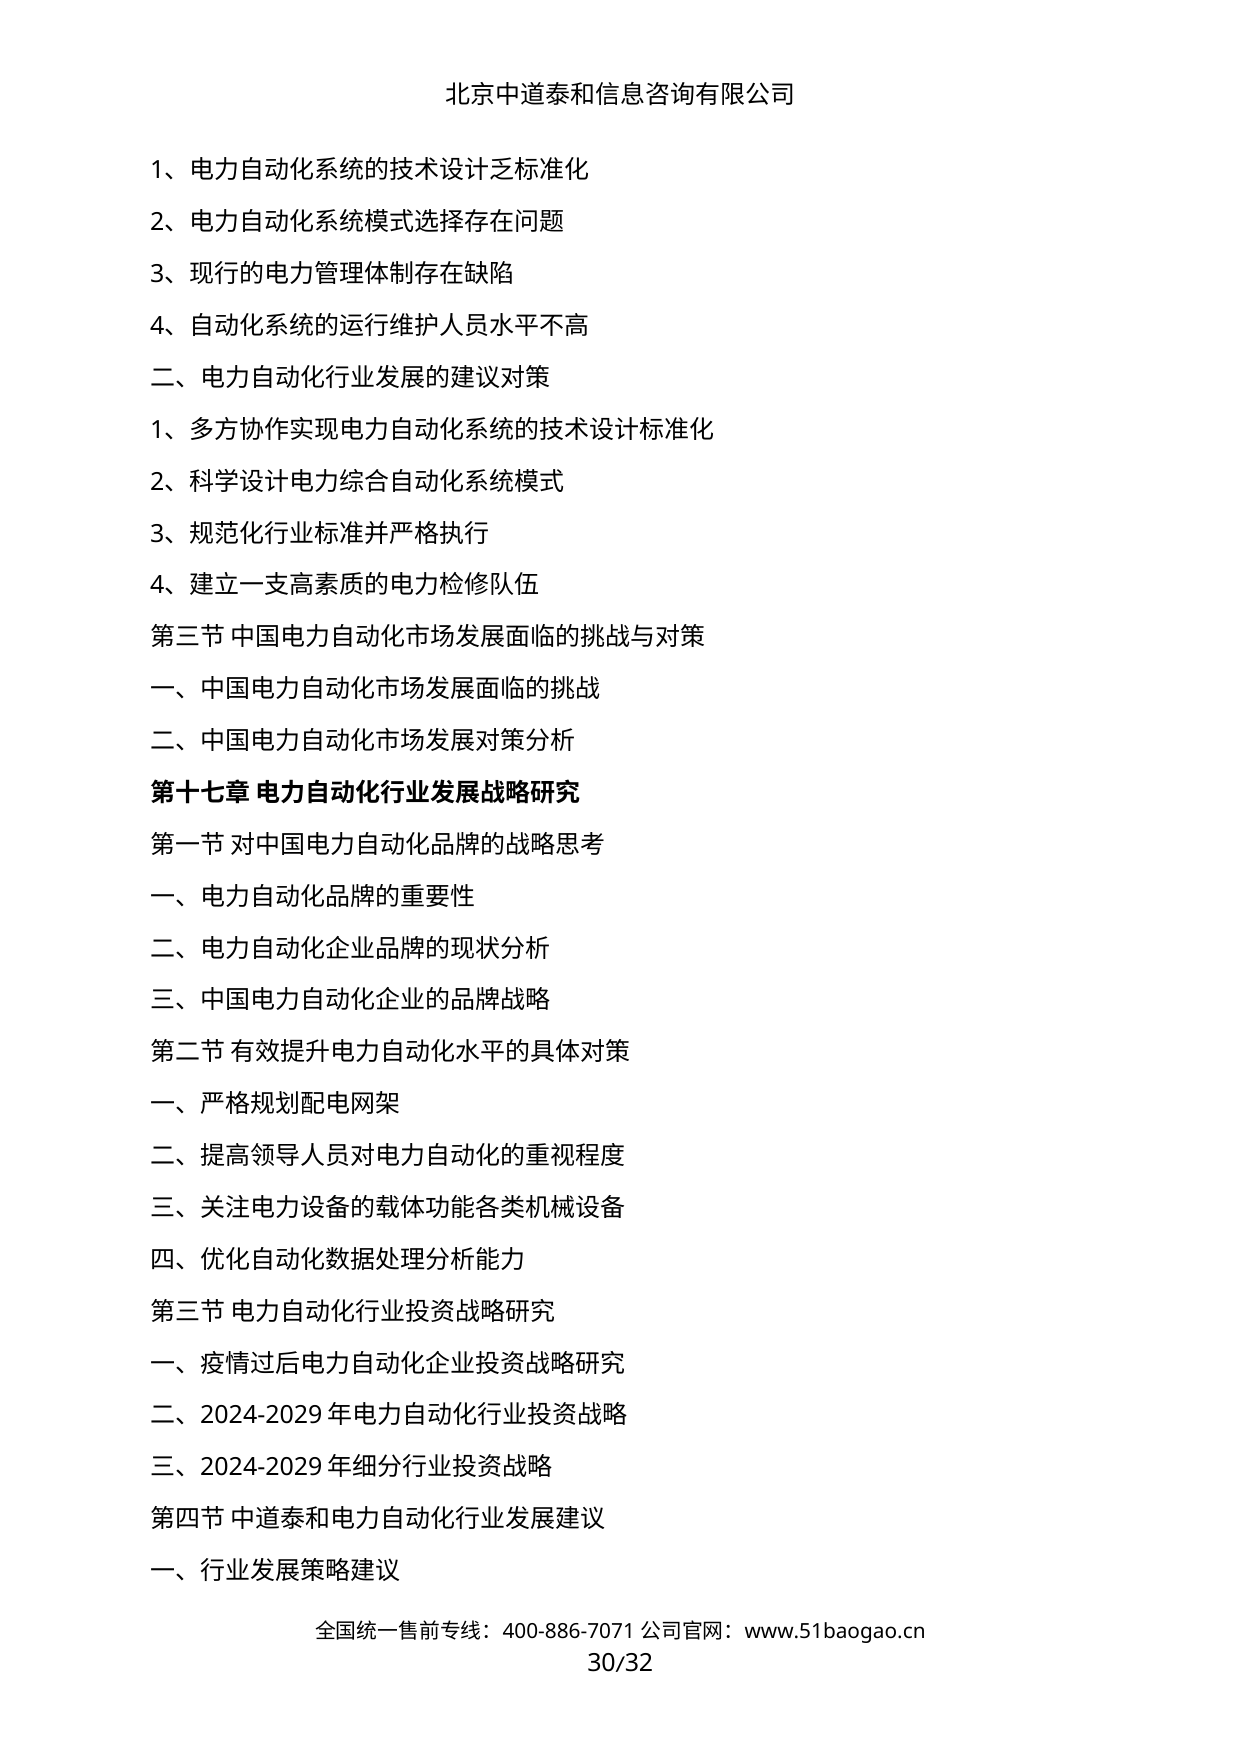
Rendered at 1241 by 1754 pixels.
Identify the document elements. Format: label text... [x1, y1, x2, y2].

text 第一节 对中国电力自动化品牌的战略思考 [150, 824, 1090, 861]
text 4、自动化系统的运行维护人员水平不高 [150, 306, 1090, 342]
text 第十七章 电力自动化行业发展战略研究 [150, 772, 1090, 809]
text 一、中国电力自动化市场发展面临的挑战 [150, 669, 1090, 705]
text 2、电力自动化系统模式选择存在问题 [150, 202, 1090, 238]
text 二、电力自动化企业品牌的现状分析 [150, 928, 1090, 964]
text 4、建立一支高素质的电力检修队伍 [150, 565, 1090, 601]
text 第三节 中国电力自动化市场发展面临的挑战与对策 [150, 617, 1090, 653]
text 一、疫情过后电力自动化企业投资战略研究 [150, 1343, 1090, 1379]
text 二、2024-2029年电力自动化行业投资战略 [150, 1395, 1090, 1431]
text 1、多方协作实现电力自动化系统的技术设计标准化 [150, 409, 1090, 446]
text 一、电力自动化品牌的重要性 [150, 876, 1090, 912]
text 二、电力自动化行业发展的建议对策 [150, 357, 1090, 394]
text 第二节 有效提升电力自动化水平的具体对策 [150, 1032, 1090, 1068]
text 四、优化自动化数据处理分析能力 [150, 1239, 1090, 1276]
text 3、现行的电力管理体制存在缺陷 [150, 254, 1090, 290]
text 1、电力自动化系统的技术设计乏标准化 [150, 150, 1090, 186]
text 一、严格规划配电网架 [150, 1084, 1090, 1120]
text 一、行业发展策略建议 [150, 1551, 1090, 1587]
text 二、中国电力自动化市场发展对策分析 [150, 721, 1090, 757]
text 三、关注电力设备的载体功能各类机械设备 [150, 1187, 1090, 1224]
text 三、中国电力自动化企业的品牌战略 [150, 980, 1090, 1016]
text 第三节 电力自动化行业投资战略研究 [150, 1291, 1090, 1327]
text 三、2024-2029年细分行业投资战略 [150, 1447, 1090, 1483]
text 二、提高领导人员对电力自动化的重视程度 [150, 1136, 1090, 1172]
text 第四节 中道泰和电力自动化行业发展建议 [150, 1499, 1090, 1535]
text 2、科学设计电力综合自动化系统模式 [150, 461, 1090, 497]
text 3、规范化行业标准并严格执行 [150, 513, 1090, 549]
